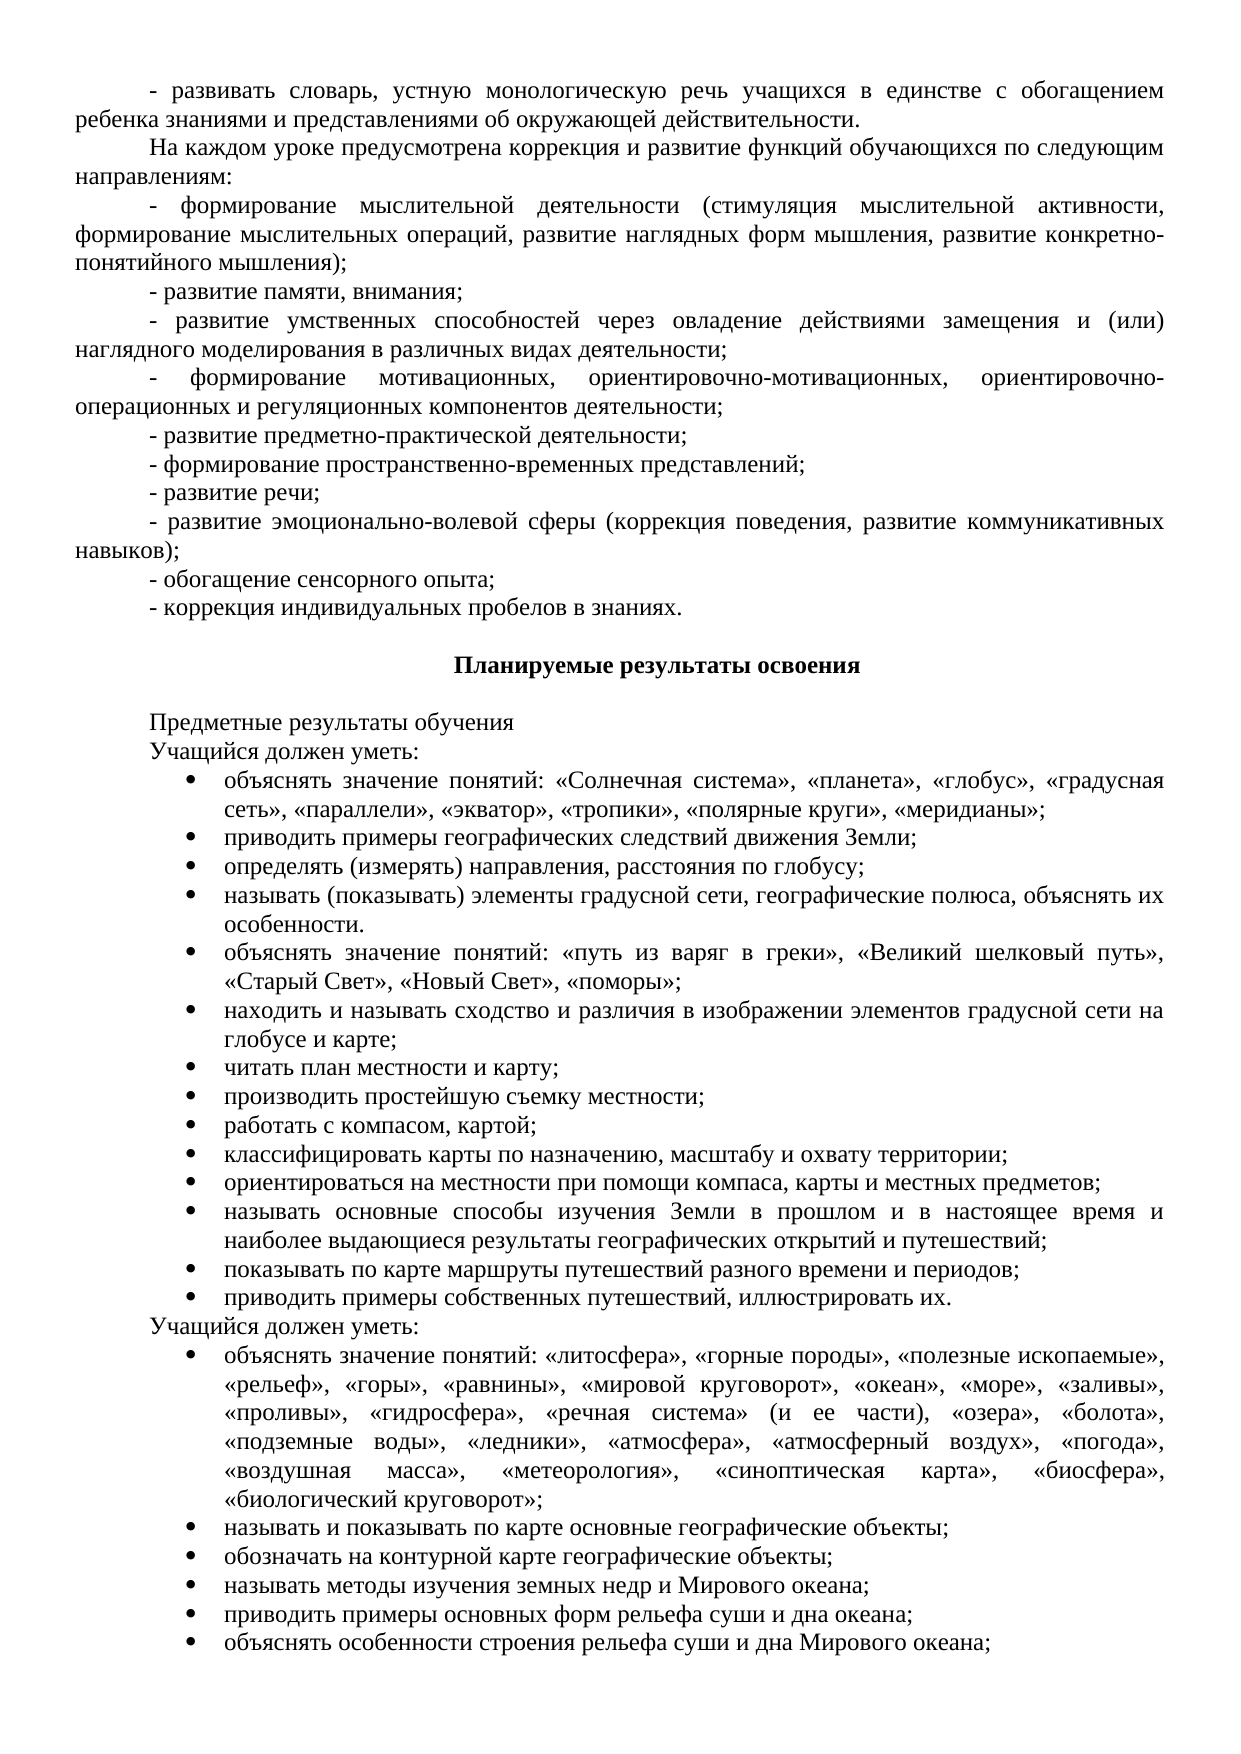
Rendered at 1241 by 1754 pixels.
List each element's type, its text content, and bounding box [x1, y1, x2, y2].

text - формирование мотивационных, ориентировочно-мотивационных, ориентировочно-операционных и регуляционных компонентов деятельности; [75, 362, 1165, 420]
list приводить примеры собственных путешествий, иллюстрировать их. [186, 1282, 1165, 1311]
text - развитие эмоционально-волевой сферы (коррекция поведения, развитие коммуникативных навыков); [75, 506, 1165, 564]
list объяснять значение понятий: «Солнечная система», «планета», «глобус», «градусная сеть», «параллели», «экватор», «тропики», «полярные круги», «меридианы»; [186, 765, 1165, 822]
text - развитие памяти, внимания; [75, 276, 1165, 305]
text На каждом уроке предусмотрена коррекция и развитие функций обучающихся по следующим направлениям: [75, 132, 1165, 190]
text - обогащение сенсорного опыта; [75, 564, 1165, 592]
list объяснять значение понятий: «путь из варяг в греки», «Великий шелковый путь», «Старый Свет», «Новый Свет», «поморы»; [186, 937, 1165, 995]
text - развитие речи; [75, 477, 1165, 506]
list называть основные способы изучения Земли в прошлом и в настоящее время и наиболее выдающиеся результаты географических открытий и путешествий; [186, 1196, 1165, 1254]
list ориентироваться на местности при помощи компаса, карты и местных предметов; [186, 1167, 1165, 1196]
text Планируемые результаты освоения [75, 650, 1165, 679]
list называть методы изучения земных недр и Мирового океана; [186, 1570, 1165, 1599]
text - формирование мыслительной деятельности (стимуляция мыслительной активности, формирование мыслительных операций, развитие наглядных форм мышления, развитие конкретно-понятийного мышления); [75, 190, 1165, 276]
text Предметные результаты обучения [75, 707, 1165, 736]
list объяснять значение понятий: «литосфера», «горные породы», «полезные ископаемые», «рельеф», «горы», «равнины», «мировой круговорот», «океан», «море», «заливы», «проливы», «гидросфера», «речная система» (и ее части), «озера», «болота», «подземные воды», «ледники», «атмосфера», «атмосферный воздух», «погода», «воздушная масса», «метеорология», «синоптическая карта», «биосфера», «биологический круговорот»; [186, 1340, 1165, 1512]
list производить простейшую съемку местности; [186, 1081, 1165, 1110]
text - развитие умственных способностей через овладение действиями замещения и (или) наглядного моделирования в различных видах деятельности; [75, 305, 1165, 362]
text - развивать словарь, устную монологическую речь учащихся в единстве с обогащением ребенка знаниями и представлениями об окружающей действительности. [75, 75, 1165, 132]
list обозначать на контурной карте географические объекты; [186, 1541, 1165, 1570]
list приводить примеры основных форм рельефа суши и дна океана; [186, 1599, 1165, 1627]
list показывать по карте маршруты путешествий разного времени и периодов; [186, 1254, 1165, 1282]
text Учащийся должен уметь: [75, 1311, 1165, 1340]
list работать с компасом, картой; [186, 1110, 1165, 1139]
text - коррекция индивидуальных пробелов в знаниях. [75, 592, 1165, 621]
list читать план местности и карту; [186, 1052, 1165, 1081]
list называть (показывать) элементы градусной сети, географические полюса, объяснять их особенности. [186, 880, 1165, 937]
list называть и показывать по карте основные географические объекты; [186, 1512, 1165, 1541]
text - формирование пространственно-временных представлений; [75, 449, 1165, 477]
list объяснять особенности строения рельефа суши и дна Мирового океана; [186, 1627, 1165, 1656]
text - развитие предметно-практической деятельности; [75, 420, 1165, 449]
list определять (измерять) направления, расстояния по глобусу; [186, 851, 1165, 880]
list находить и называть сходство и различия в изображении элементов градусной сети на глобусе и карте; [186, 995, 1165, 1052]
list классифицировать карты по назначению, масштабу и охвату территории; [186, 1139, 1165, 1167]
text Учащийся должен уметь: [75, 736, 1165, 765]
list приводить примеры географических следствий движения Земли; [186, 822, 1165, 851]
